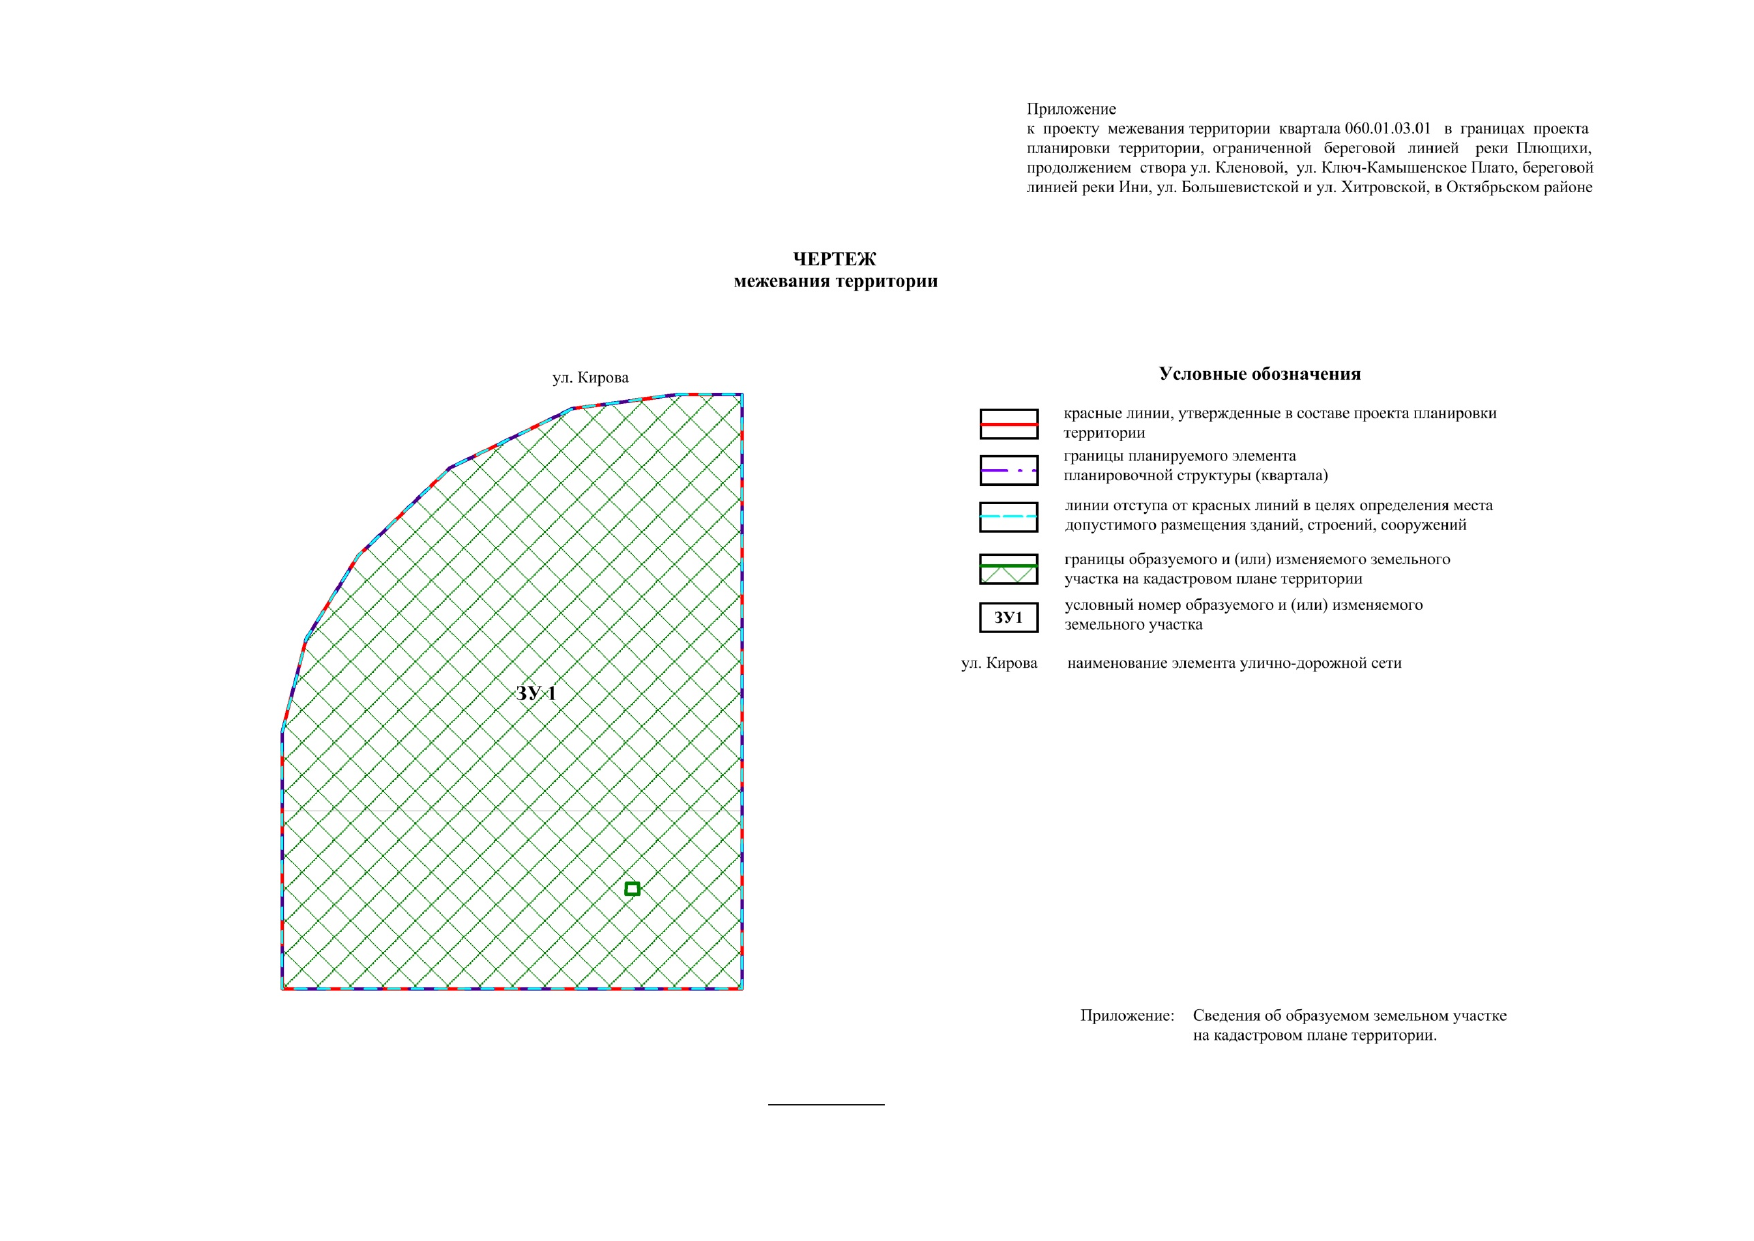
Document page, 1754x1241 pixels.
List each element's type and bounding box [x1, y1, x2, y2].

picture [59, 13, 1637, 1155]
